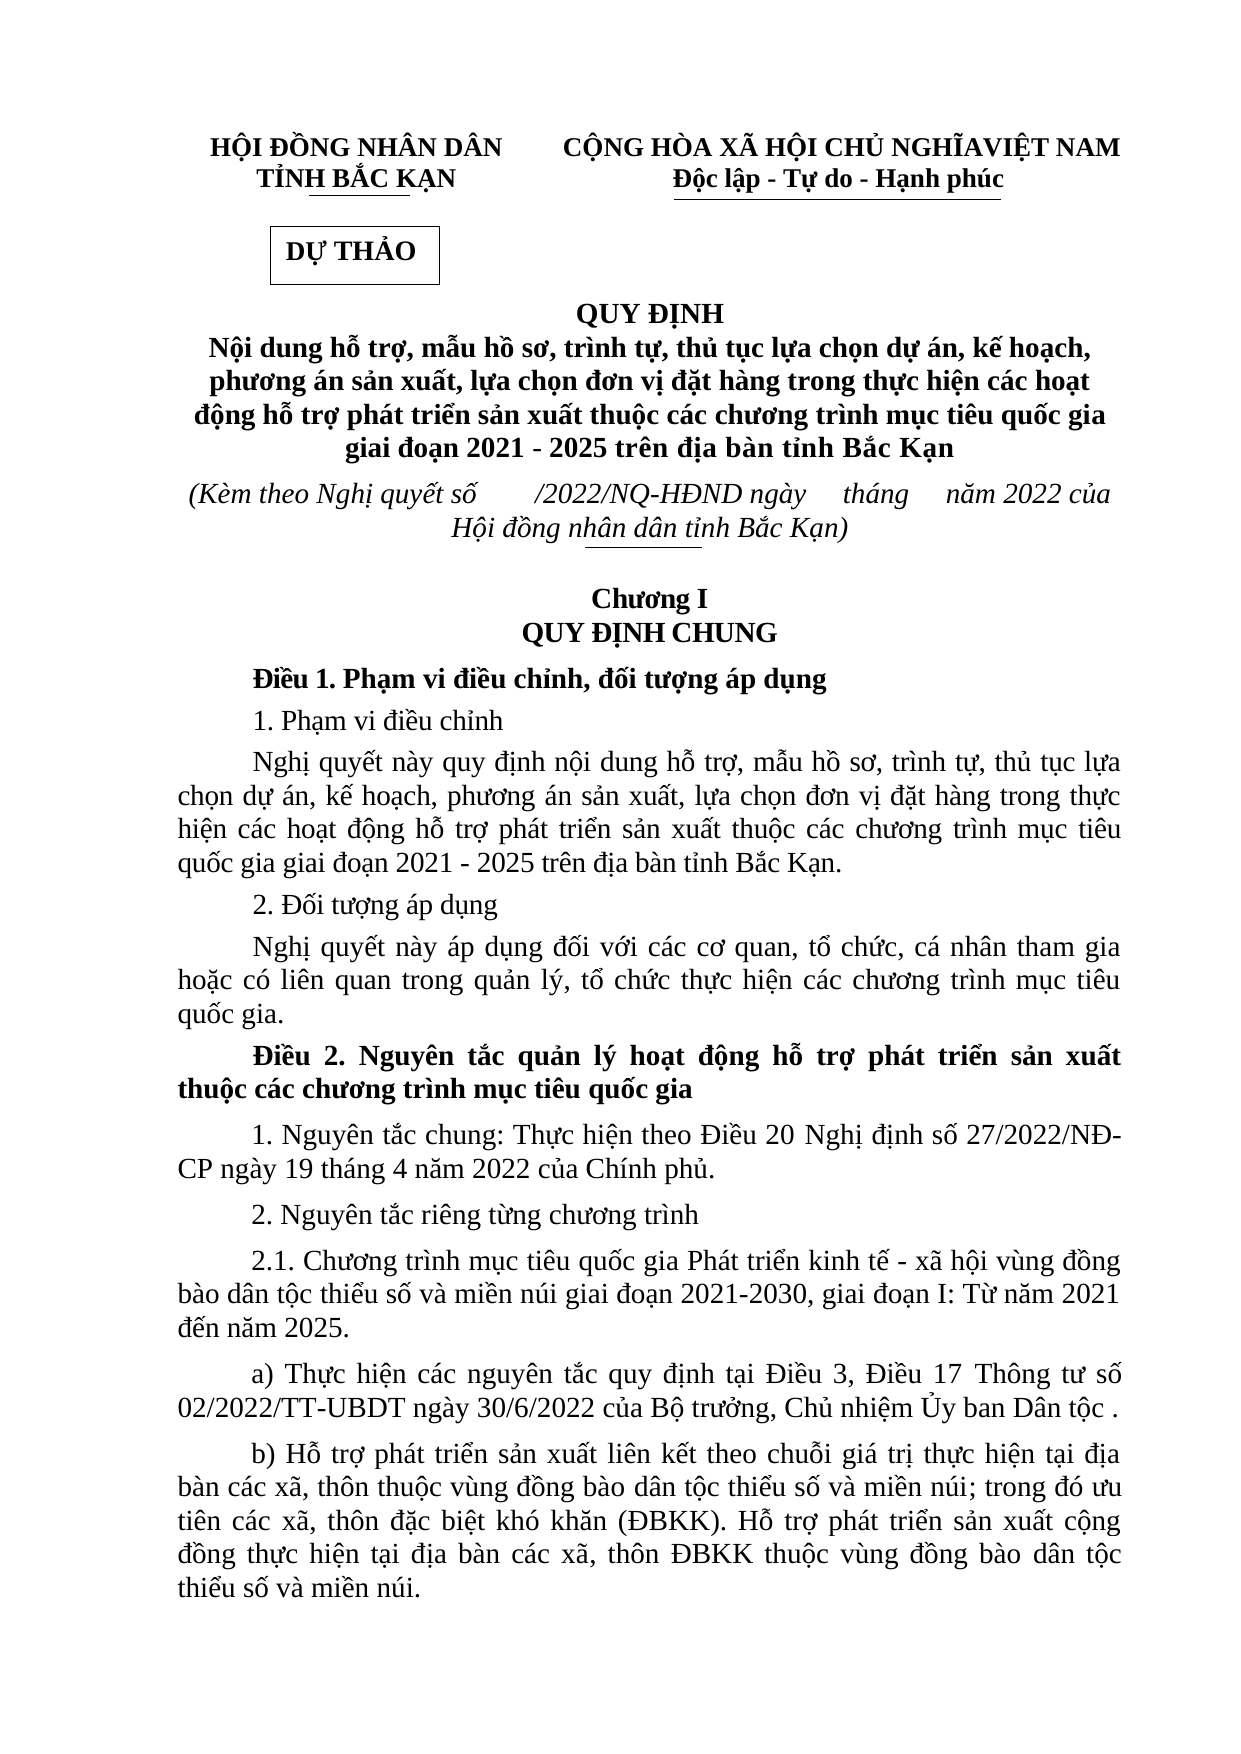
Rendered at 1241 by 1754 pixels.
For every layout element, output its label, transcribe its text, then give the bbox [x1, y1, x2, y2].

text QUY ĐỊNH [177, 296, 1122, 330]
text b) Hỗ trợ phát triển sản xuất liên kết theo chuỗi giá trị thực hiện tại địa bàn các xã, thôn thuộc vùng đồng bào dân tộc thiểu số và miền núi; trong đó ưu tiên các xã, thôn đặc biệt khó khăn (ĐBKK). Hỗ trợ phát triển sản xuất cộng đồng thực hiện tại địa bàn các xã, thôn ĐBKK thuộc vùng đồng bào dân tộc thiểu số và miền núi. [421, 1551, 1122, 1603]
text 2. Đối tượng áp dụng [177, 887, 1122, 921]
text Điều 2. Nguyên tắc quản lý hoạt động hỗ trợ phát triển sản xuất thuộc các chương trình mục tiêu quốc gia [177, 1038, 1122, 1105]
text a) Thực hiện các nguyên tắc quy định tại Điều 3, Điều 17 Thông tư số 02/2022/TT-UBDT ngày 30/6/2022 của Bộ trưởng, Chủ nhiệm Ủy ban Dân tộc . [177, 1356, 1122, 1423]
text 1. Phạm vi điều chỉnh [177, 703, 1122, 736]
text b) Hỗ trợ phát triển sản xuất liên kết theo chuỗi giá trị thực hiện tại địa bàn các xã, thôn thuộc vùng đồng bào dân tộc thiểu số và miền núi; trong đó ưu tiên các xã, thôn đặc biệt khó khăn (ĐBKK). Hỗ trợ phát triển sản xuất cộng đồng thực hiện tại địa bàn các xã, thôn ĐBKK thuộc vùng đồng bào dân tộc thiểu số và miền núi. [177, 1436, 1122, 1503]
text Nội dung hỗ trợ, mẫu hồ sơ, trình tự, thủ tục lựa chọn dự án, kế hoạch, phương án sản xuất, lựa chọn đơn vị đặt hàng trong thực hiện các hoạt động hỗ trợ phát triển sản xuất thuộc các chương trình mục tiêu quốc gia giai đoạn 2021 - 2025 trên địa bàn tỉnh Bắc Kạn [177, 330, 1122, 464]
text (Kèm theo Nghị quyết số /2022/NQ-HĐND ngày tháng năm 2022 của Hội đồng nhân dân tỉnh Bắc Kạn) [177, 477, 1122, 544]
text Nghị quyết này quy định nội dung hỗ trợ, mẫu hồ sơ, trình tự, thủ tục lựa chọn dự án, kế hoạch, phương án sản xuất, lựa chọn đơn vị đặt hàng trong thực hiện các hoạt động hỗ trợ phát triển sản xuất thuộc các chương trình mục tiêu quốc gia giai đoạn 2021 - 2025 trên địa bàn tỉnh Bắc Kạn. [177, 744, 1122, 879]
text Điều 1. Phạm vi điều chỉnh, đối tượng áp dụng [177, 661, 1122, 694]
table_header HỘI ĐỒNG NHÂN DÂN TỈNH BẮC KẠN [166, 118, 546, 225]
text QUY ĐỊNH CHUNG [177, 615, 1122, 648]
text 2.1. Chương trình mục tiêu quốc gia Phát triển kinh tế - xã hội vùng đồng bào dân tộc thiểu số và miền núi giai đoạn 2021-2030, giai đoạn I: Từ năm 2021 đến năm 2025. [177, 1243, 1122, 1344]
text 2. Nguyên tắc riêng từng chương trình [177, 1197, 1122, 1231]
text 1. Nguyên tắc chung: Thực hiện theo Điều 20 Nghị định số 27/2022/NĐ-CP ngày 19 tháng 4 năm 2022 của Chính phủ. [177, 1117, 1122, 1184]
text Nghị quyết này áp dụng đối với các cơ quan, tổ chức, cá nhân tham gia hoặc có liên quan trong quản lý, tổ chức thực hiện các chương trình mục tiêu quốc gia. [177, 929, 1122, 1029]
table_header CỘNG HÒA XÃ HỘI CHỦ NGHĨAVIỆT NAM Độc lập - Tự do - Hạnh phúc [546, 118, 1137, 225]
text Chương I [177, 581, 1122, 615]
